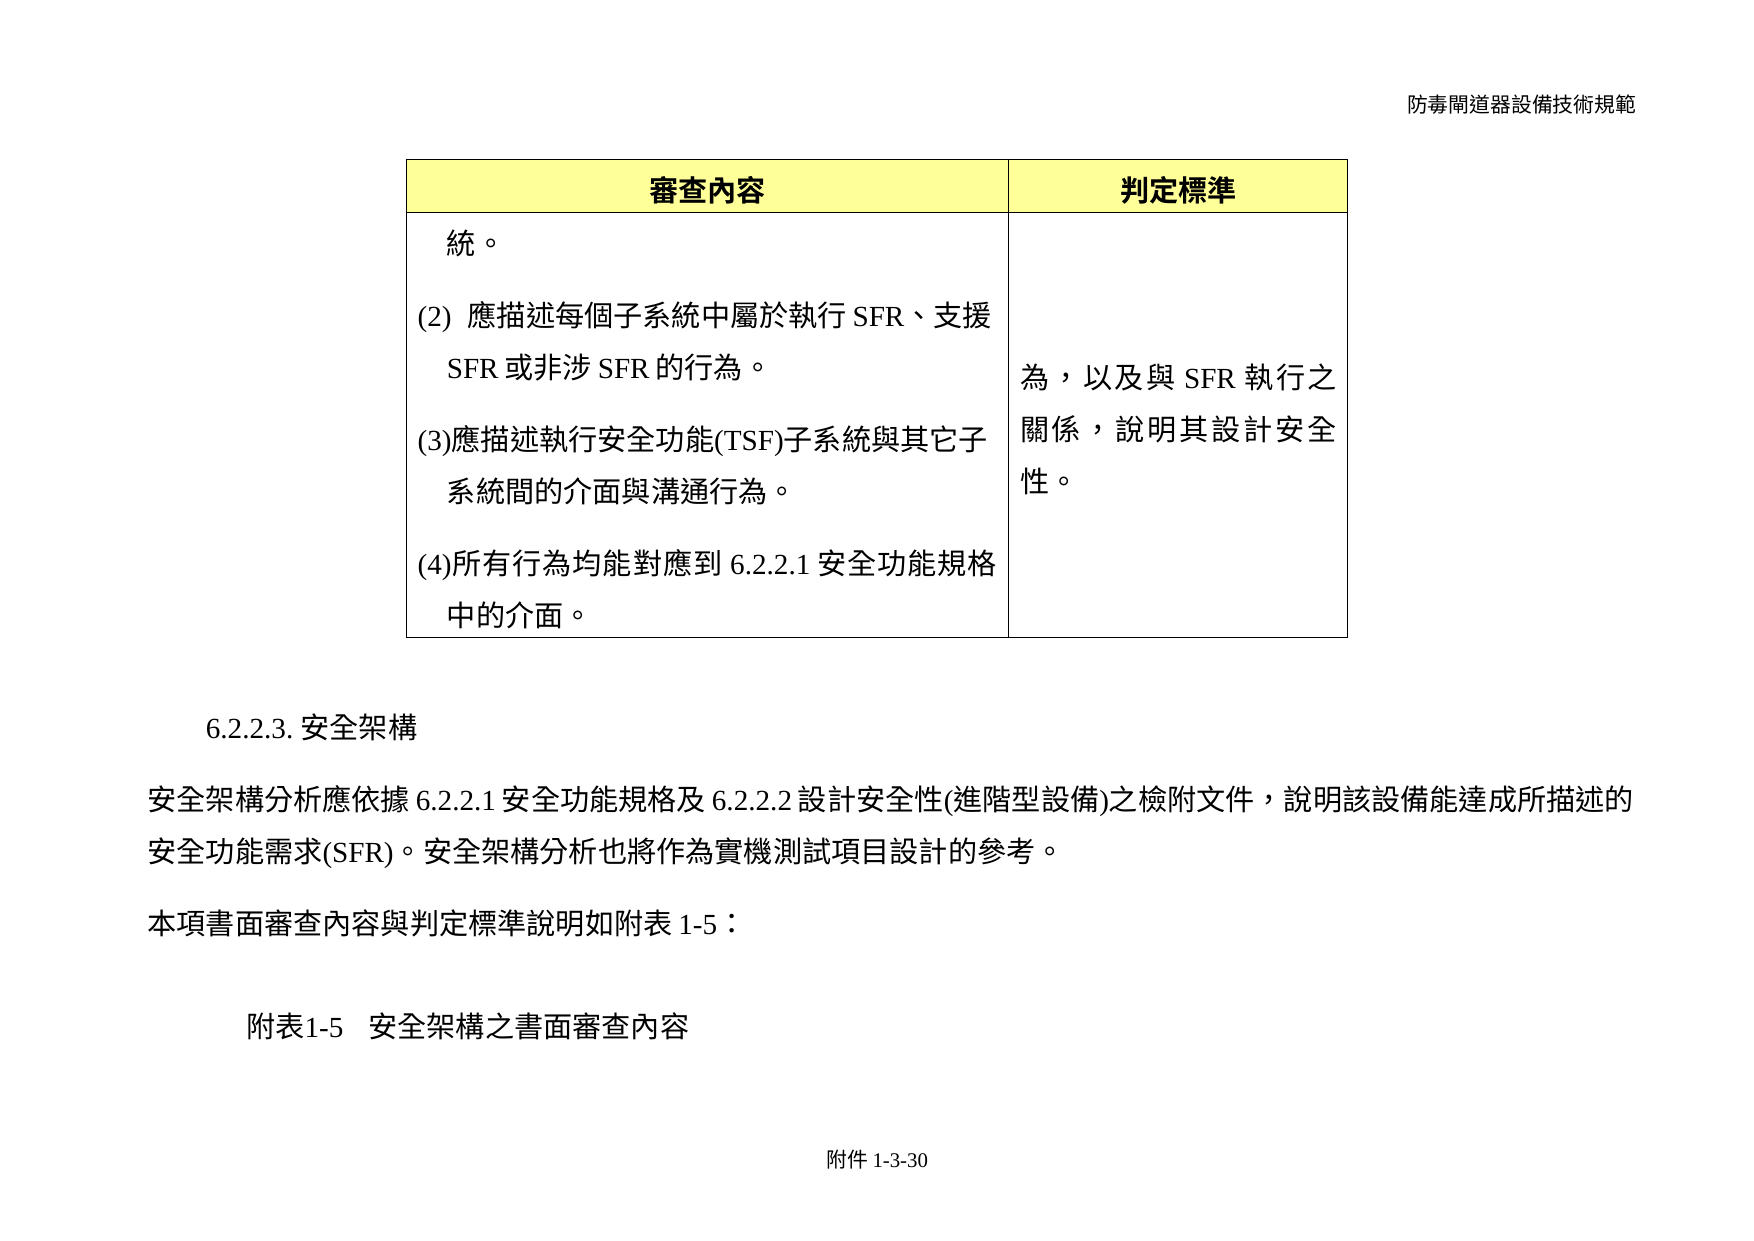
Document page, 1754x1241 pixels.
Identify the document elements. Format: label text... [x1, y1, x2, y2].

table_header 判定標準 [1009, 160, 1347, 212]
text 安全架構之書面審查內容 [236, 985, 1636, 1064]
table_header 審查內容 [407, 160, 1008, 212]
subtitle 安全架構 [206, 697, 1636, 749]
text 本項書面審查內容與判定標準說明如附表1-5： [147, 893, 1636, 945]
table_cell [407, 213, 1008, 637]
